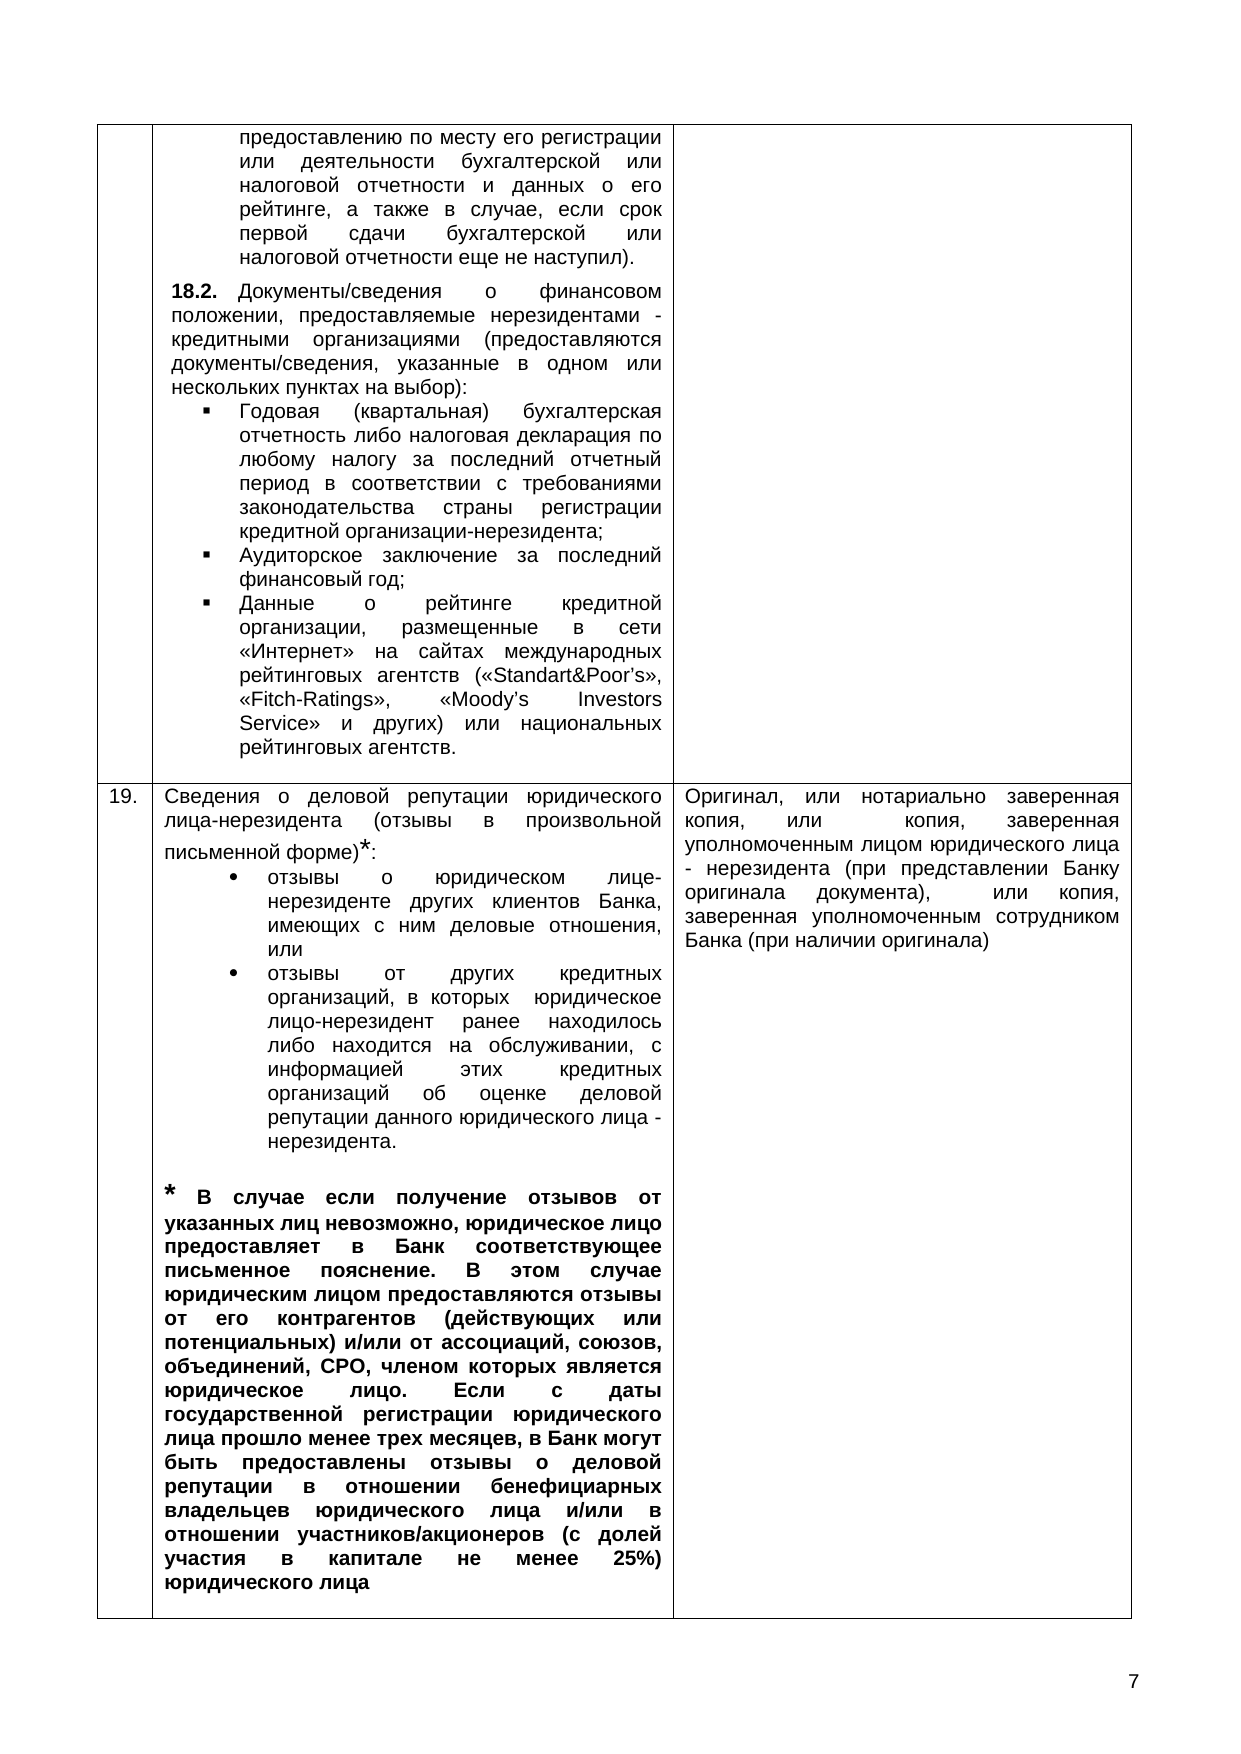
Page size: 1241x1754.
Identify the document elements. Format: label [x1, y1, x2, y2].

table_cell [153, 125, 673, 783]
table_cell [674, 784, 1131, 1618]
table_cell [153, 784, 673, 1618]
table_cell [98, 784, 152, 1618]
table_cell [674, 125, 1131, 783]
table_cell [98, 125, 152, 783]
